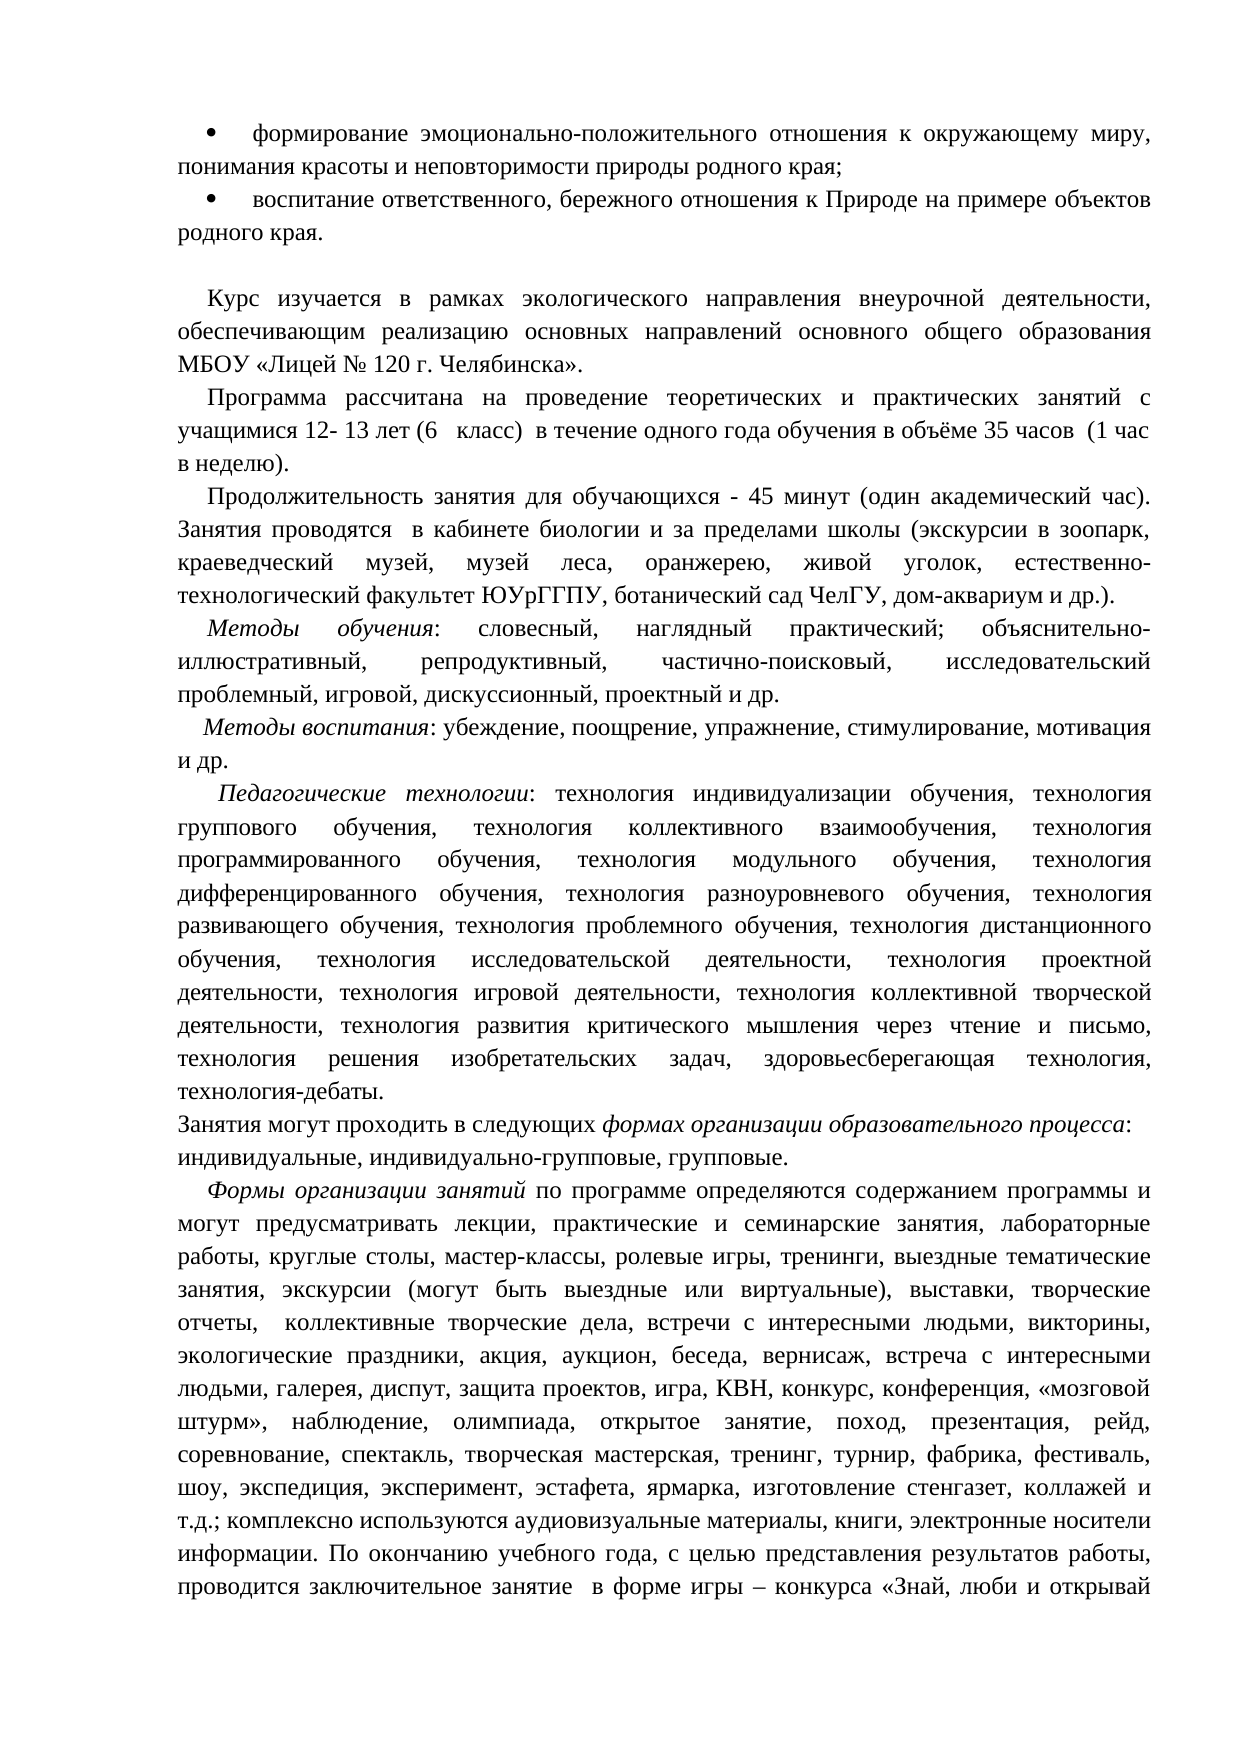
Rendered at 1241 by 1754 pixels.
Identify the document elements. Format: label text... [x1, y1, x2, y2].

text индивидуальные, индивидуально-групповые, групповые. [177, 1142, 1152, 1171]
list воспитание ответственного, бережного отношения к Природе на примере объектов родного края. [177, 184, 1152, 246]
text Методы воспитания: убеждение, поощрение, упражнение, стимулирование, мотивация и др. [177, 712, 1152, 774]
text Программа рассчитана на проведение теоретических и практических занятий с учащимися 12- 13 лет (6 класс) в течение одного года обучения в объёме 35 часов (1 час в неделю). [177, 382, 1152, 477]
list формирование эмоционально-положительного отношения к окружающему миру, понимания красоты и неповторимости природы родного края; [177, 118, 1152, 180]
text Курс изучается в рамках экологического направления внеурочной деятельности, обеспечивающим реализацию основных направлений основного общего образования МБОУ «Лицей № 120 г. Челябинска». [177, 283, 1152, 378]
text Методы обучения: словесный, наглядный практический; объяснительно-иллюстративный, репродуктивный, частично-поисковый, исследовательский проблемный, игровой, дискуссионный, проектный и др. [177, 613, 1152, 708]
text Продолжительность занятия для обучающихся - 45 минут (один академический час). Занятия проводятся в кабинете биологии и за пределами школы (экскурсии в зоопарк, краеведческий музей, музей леса, оранжерею, живой уголок, естественно-технологический факультет ЮУрГГПУ, ботанический сад ЧелГУ, дом-аквариум и др.). [177, 481, 1152, 609]
text Занятия могут проходить в следующих формах организации образовательного процесса: [177, 1109, 1152, 1137]
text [177, 1175, 1152, 1600]
